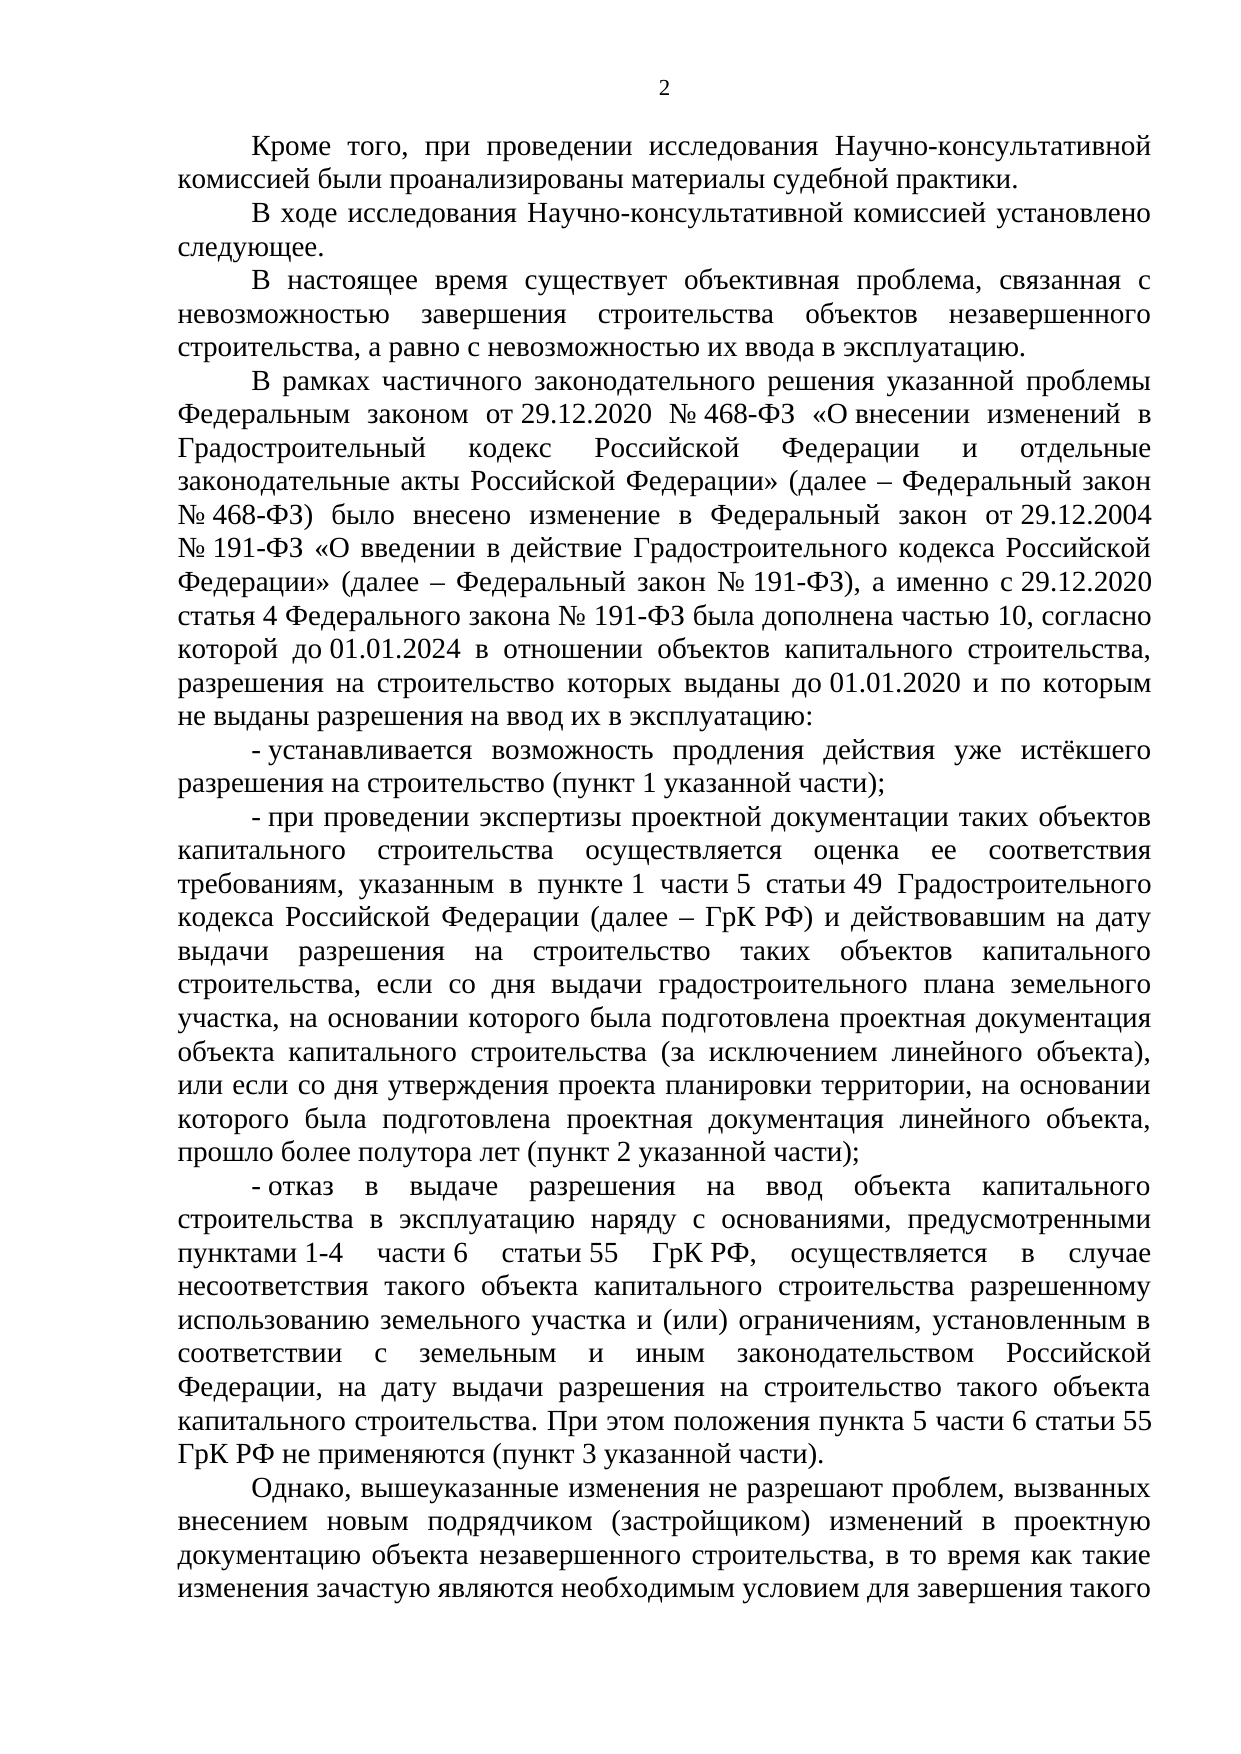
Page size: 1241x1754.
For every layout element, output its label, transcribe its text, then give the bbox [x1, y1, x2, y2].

text В рамках частичного законодательного решения указанной проблемы Федеральным законом от 29.12.2020 № 468-ФЗ «О внесении изменений в Градостроительный кодекс Российской Федерации и отдельные законодательные акты Российской Федерации» (далее – Федеральный закон № 468-ФЗ) было внесено изменение в Федеральный закон от 29.12.2004 № 191-ФЗ «О введении в действие Градостроительного кодекса Российской Федерации» (далее – Федеральный закон № 191-ФЗ), а именно с 29.12.2020 статья 4 Федерального закона № 191-ФЗ была дополнена частью 10, согласно которой до 01.01.2024 в отношении объектов капитального строительства, разрешения на строительство которых выданы до 01.01.2020 и по которым не выданы разрешения на ввод их в эксплуатацию: [177, 363, 1152, 732]
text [177, 1470, 1152, 1604]
text Кроме того, при проведении исследования Научно-консультативной комиссией были проанализированы материалы судебной практики. [177, 128, 1152, 195]
text В настоящее время существует объективная проблема, связанная с невозможностью завершения строительства объектов незавершенного строительства, а равно с невозможностью их ввода в эксплуатацию. [177, 262, 1152, 363]
text - отказ в выдаче разрешения на ввод объекта капитального строительства в эксплуатацию наряду с основаниями, предусмотренными пунктами 1-4 части 6 статьи 55 ГрК РФ, осуществляется в случае несоответствия такого объекта капитального строительства разрешенному использованию земельного участка и (или) ограничениям, установленным в соответствии с земельным и иным законодательством Российской Федерации, на дату выдачи разрешения на строительство такого объекта капитального строительства. При этом положения пункта 5 части 6 статьи 55 ГрК РФ не применяются (пункт 3 указанной части). [177, 1168, 1152, 1470]
text - при проведении экспертизы проектной документации таких объектов капитального строительства осуществляется оценка ее соответствия требованиям, указанным в пункте 1 части 5 статьи 49 Градостроительного кодекса Российской Федерации (далее – ГрК РФ) и действовавшим на дату выдачи разрешения на строительство таких объектов капитального строительства, если со дня выдачи градостроительного плана земельного участка, на основании которого была подготовлена проектная документация объекта капитального строительства (за исключением линейного объекта), или если со дня утверждения проекта планировки территории, на основании которого была подготовлена проектная документация линейного объекта, прошло более полутора лет (пункт 2 указанной части); [177, 799, 1152, 1168]
text - устанавливается возможность продления действия уже истёкшего разрешения на строительство (пункт 1 указанной части); [177, 732, 1152, 799]
text В ходе исследования Научно-консультативной комиссией установлено следующее. [177, 195, 1152, 262]
